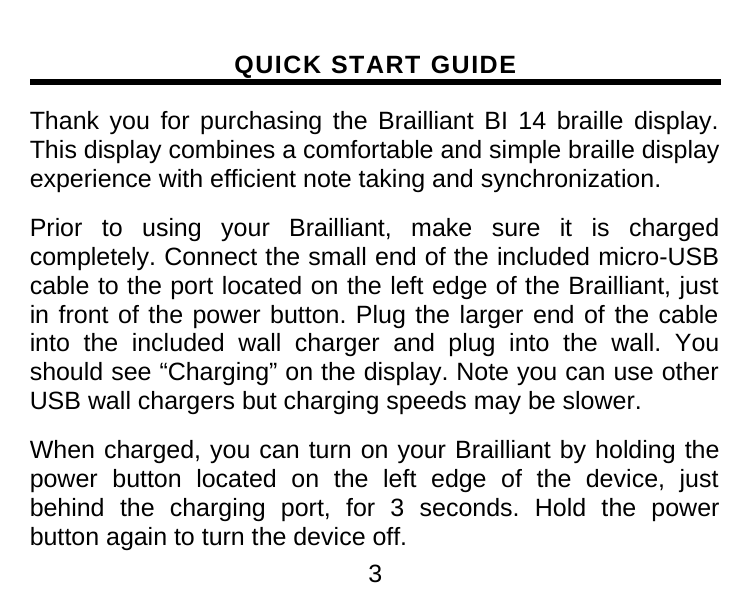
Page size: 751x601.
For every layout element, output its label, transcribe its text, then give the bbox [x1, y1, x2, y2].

text Prior to using your Brailliant, make sure it is charged completely. Connect the small end of the included micro-USB cable to the port located on the left edge of the Brailliant, just in front of the power button. Plug the larger end of the cable into the included wall charger and plug into the wall. You should see “Charging” on the display. Note you can use other USB wall chargers but charging speeds may be slower. [29, 213, 721, 414]
text Thank you for purchasing the Brailliant BI 14 braille display. This display combines a comfortable and simple braille display experience with efficient note taking and synchronization. [29, 106, 721, 192]
subtitle Quick Start Guide [29, 50, 721, 85]
text When charged, you can turn on your Brailliant by holding the power button located on the left edge of the device, just behind the charging port, for 3 seconds. Hold the power button again to turn the device off. [29, 435, 721, 550]
